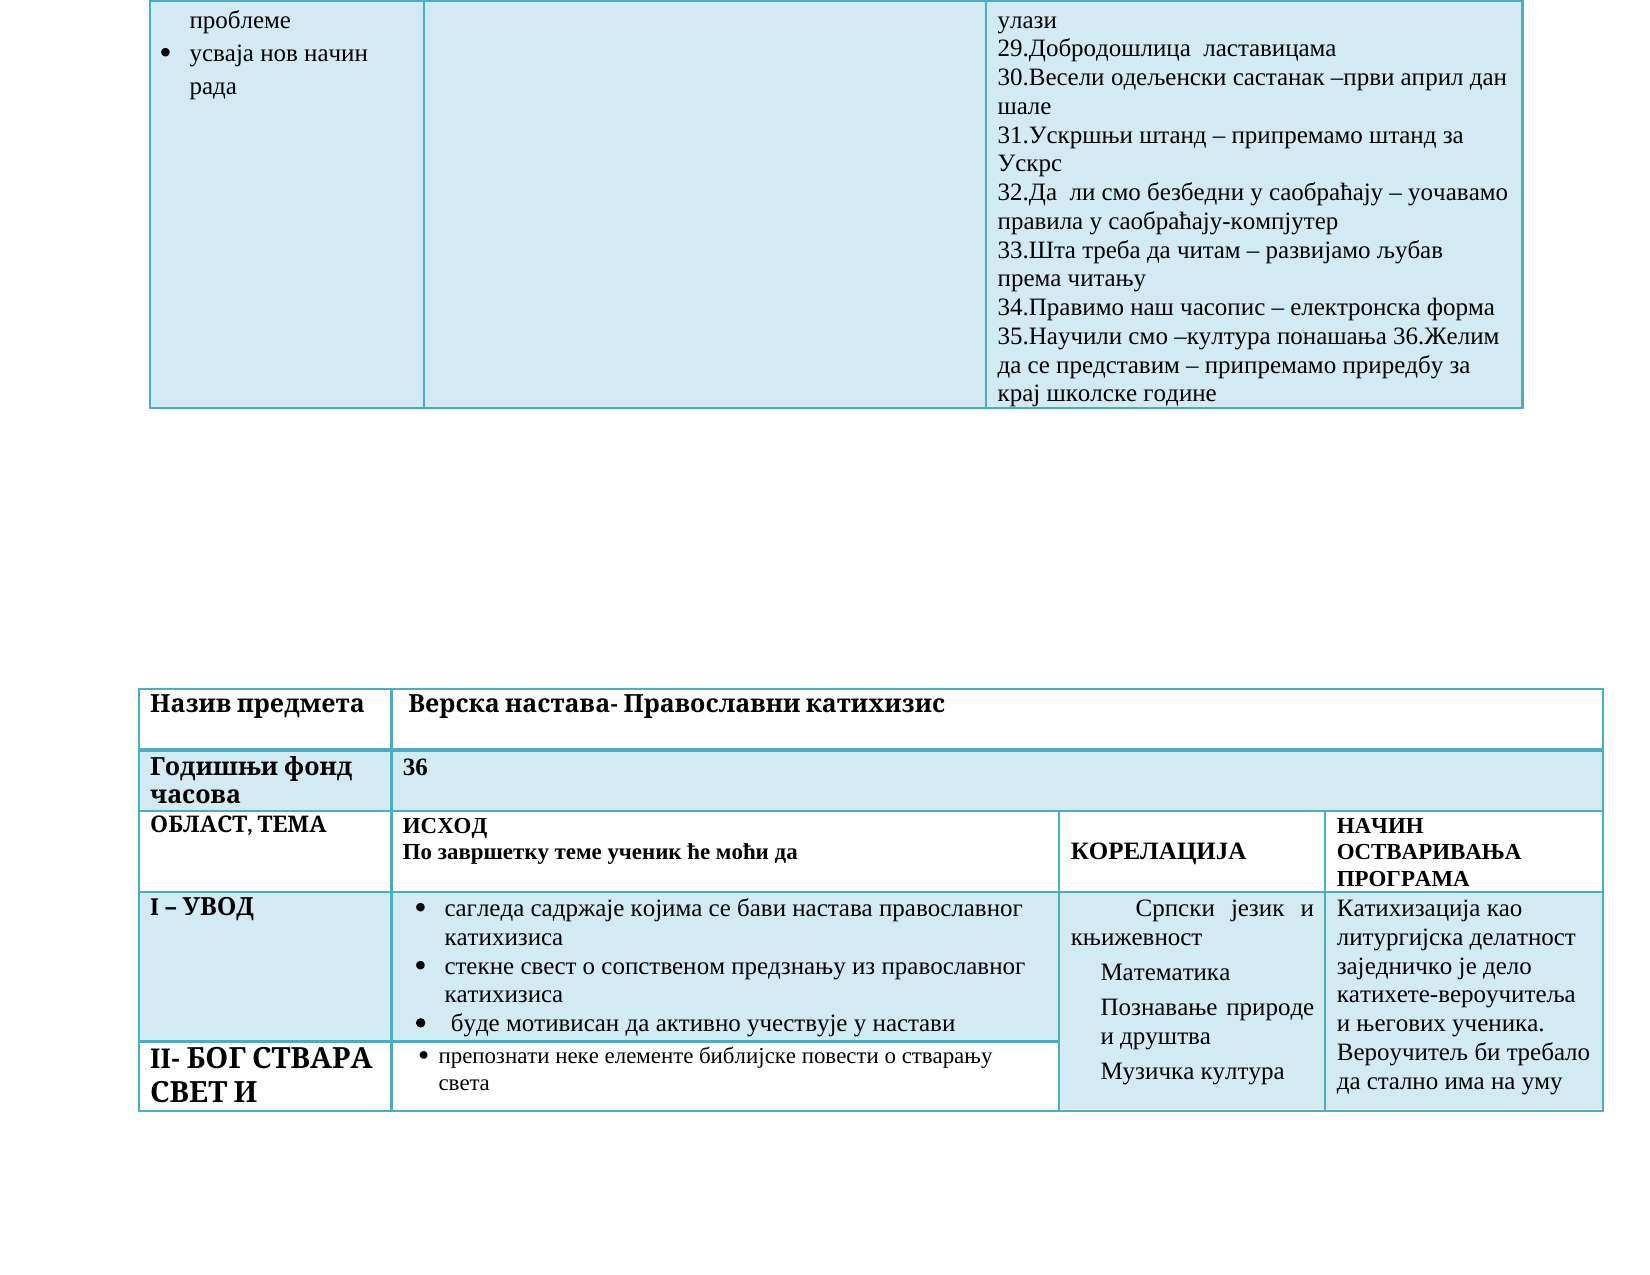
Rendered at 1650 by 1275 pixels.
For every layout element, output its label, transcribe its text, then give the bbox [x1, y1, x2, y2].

table_cell НАЧИН ОСТВАРИВАЊА ПРОГРАМА [1326, 812, 1602, 891]
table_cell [140, 1043, 390, 1109]
table_cell Катихизација као литургијска делатност заједничко је дело катихете-вероучитеља и његових ученика. Вероучитељ би требало да стално има на уму да катихеза не постоји ради гомилања информација(знања о вери), већ као настојање да се учење и искуство Цркве усвоје и спроведу у живот кроз слободно учешће у богослужбеном животу. Теоријска настава се реализује у учионици; Практична настава се реализује у цркви – учешћем у литургијском сабрању [1326, 893, 1602, 1109]
table_cell Годишњи фонд часова [140, 752, 390, 810]
table_cell ОБЛАСТ, ТЕМА [140, 812, 390, 891]
table_header Назив предмета [140, 690, 390, 748]
table_cell Српски језик и књижевност Математика Познавање природе и друштва Музичка култура Ликовна култура Грађанско васпитање [1060, 893, 1324, 1109]
table_cell КОРЕЛАЦИЈА [1060, 812, 1324, 891]
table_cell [425, 2, 985, 407]
table_cell ИСХОД По завршетку теме ученик ће моћи да [393, 812, 1058, 891]
table_cell сагледа садржаје којима се бави настава православног катихизиса стекне свест о сопственом предзнању из православног катихизиса буде мотивисан да активно учествује у настави [393, 893, 1058, 1040]
table_header Верска настава- Православни катихизис [393, 690, 1602, 748]
table_cell 36 [393, 752, 1602, 810]
table_cell I – УВОД [140, 893, 390, 1040]
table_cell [393, 1043, 1058, 1109]
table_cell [151, 2, 423, 407]
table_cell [987, 2, 1521, 407]
